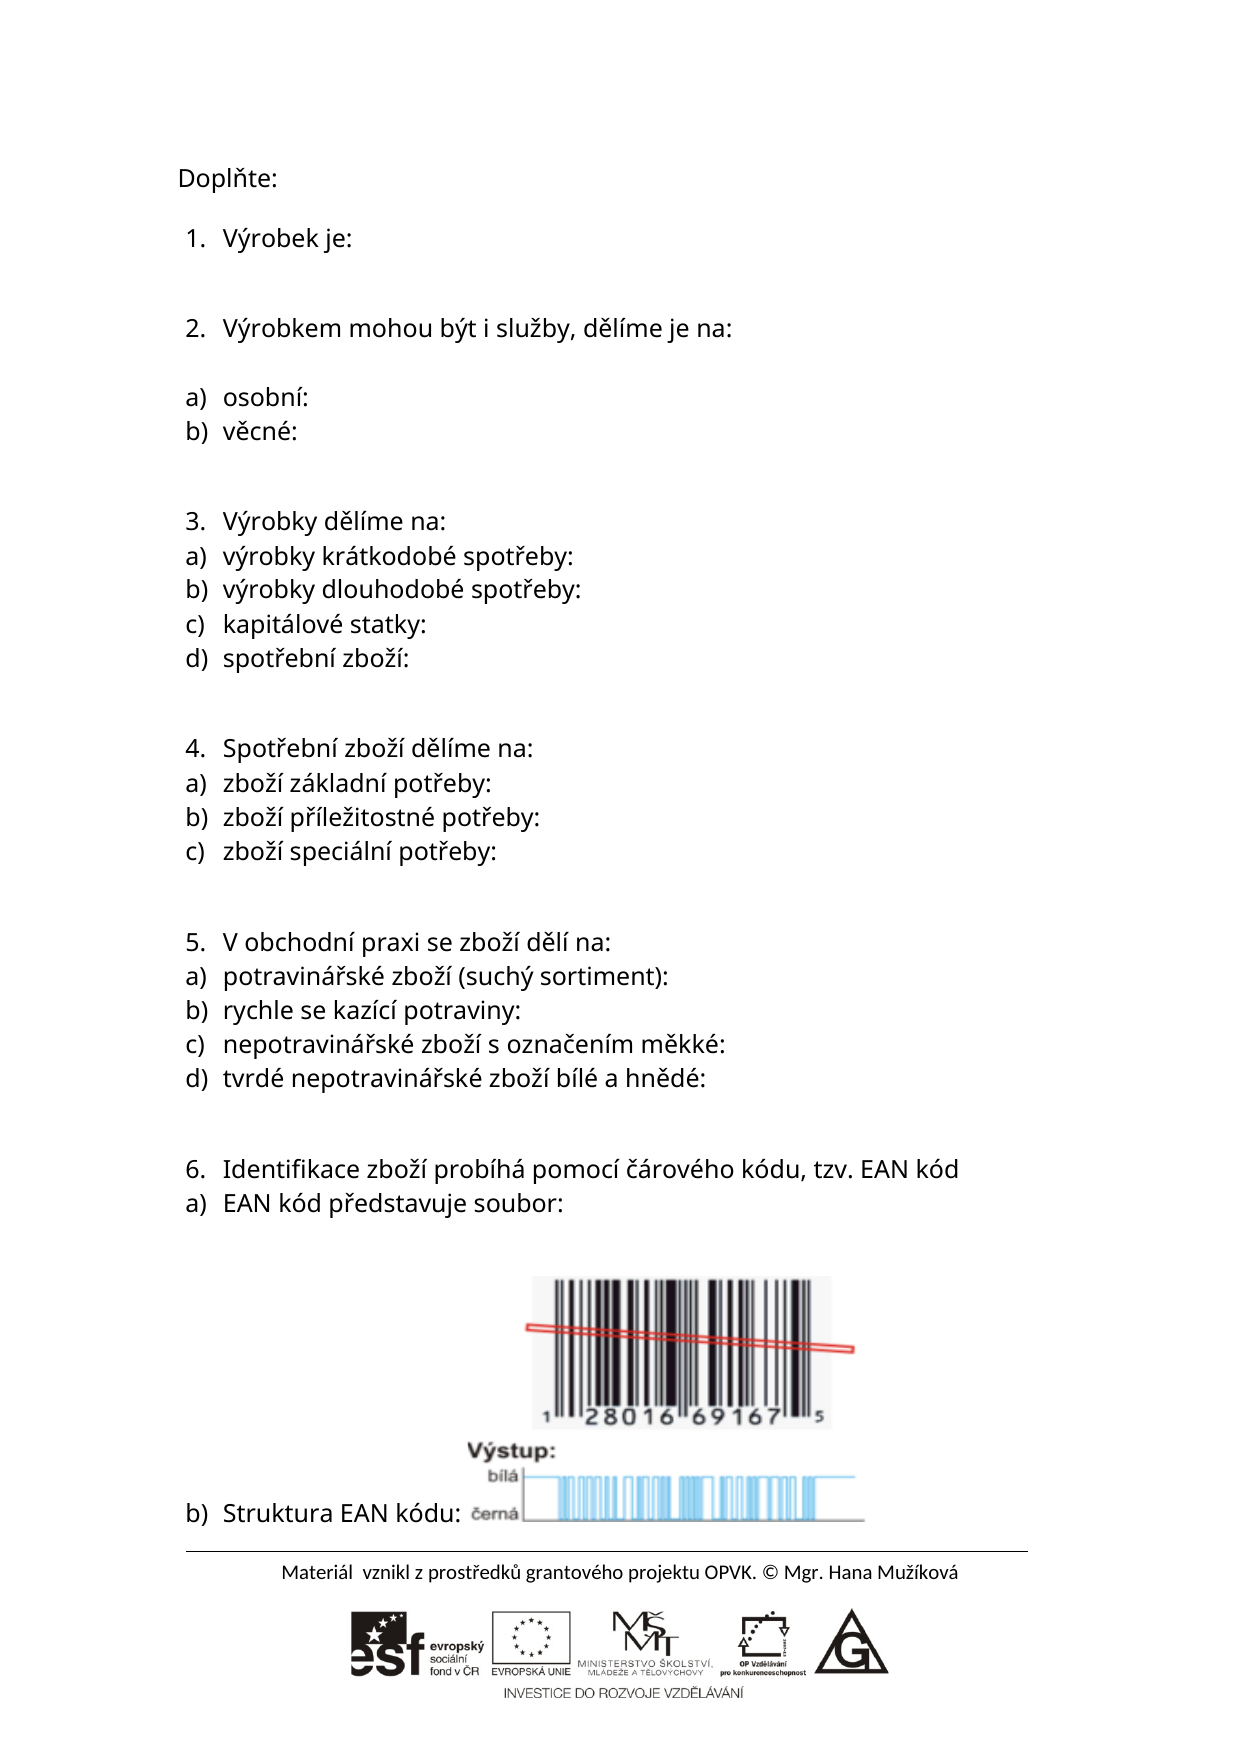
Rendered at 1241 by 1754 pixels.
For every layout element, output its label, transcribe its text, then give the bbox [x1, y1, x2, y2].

list věcné: [185, 413, 1093, 447]
list EAN kód představuje soubor: [185, 1185, 1093, 1219]
list zboží příležitostné potřeby: [185, 799, 1093, 833]
list Spotřební zboží dělíme na: [185, 731, 1093, 765]
list Identifikace zboží probíhá pomocí čárového kódu, tzv. EAN kód [185, 1151, 1093, 1185]
list spotřební zboží: [185, 640, 1093, 674]
list Výrobek je: [185, 220, 1093, 254]
list potravinářské zboží (suchý sortiment): [185, 958, 1093, 992]
list osobní: [185, 379, 1093, 413]
picture [467, 1276, 866, 1522]
list výrobky dlouhodobé spotřeby: [185, 572, 1093, 606]
list nepotravinářské zboží s označením měkké: [185, 1026, 1093, 1060]
list zboží základní potřeby: [185, 765, 1093, 799]
list výrobky krátkodobé spotřeby: [185, 538, 1093, 572]
list tvrdé nepotravinářské zboží bílé a hnědé: [185, 1060, 1093, 1094]
text Doplňte: [177, 160, 1093, 194]
list V obchodní praxi se zboží dělí na: [185, 924, 1093, 958]
list Výrobkem mohou být i služby, dělíme je na: [185, 311, 1093, 345]
list zboží speciální potřeby: [185, 833, 1093, 867]
picture [351, 1608, 889, 1698]
list rychle se kazící potraviny: [185, 992, 1093, 1026]
list Výrobky dělíme na: [185, 504, 1093, 538]
list kapitálové statky: [185, 606, 1093, 640]
